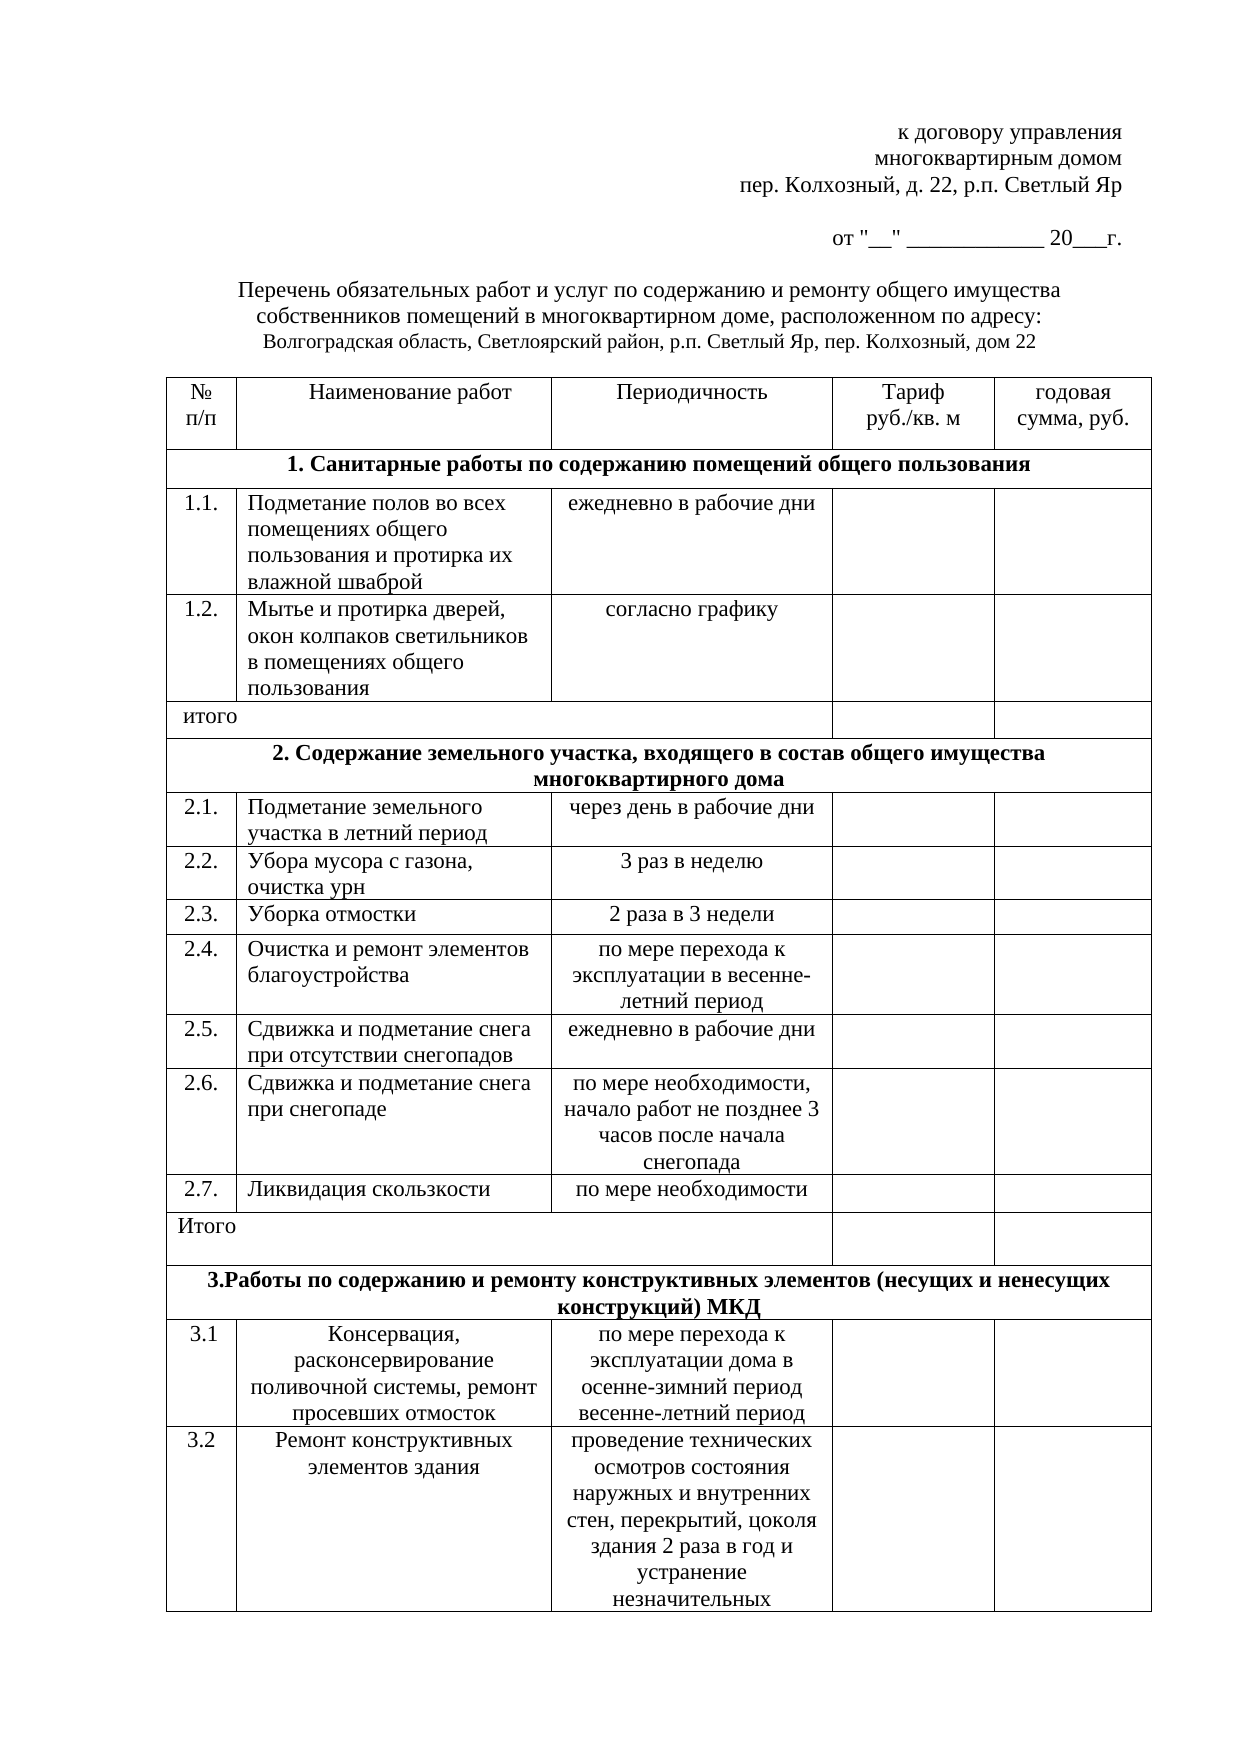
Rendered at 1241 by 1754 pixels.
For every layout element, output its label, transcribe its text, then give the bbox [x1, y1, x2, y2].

table_cell [995, 595, 1151, 701]
table_cell через день в рабочие дни [552, 793, 832, 846]
table_cell [833, 1175, 994, 1212]
table_cell [833, 489, 994, 594]
table_cell 2.3. [167, 900, 236, 934]
table_cell ежедневно в рабочие дни [552, 489, 832, 594]
table_cell 3 раз в неделю [552, 847, 832, 899]
table_cell итого [167, 702, 832, 738]
table_header Тариф руб./кв. м [833, 378, 994, 449]
table_cell [995, 1175, 1151, 1212]
table_cell Сдвижка и подметание снега при снегопаде [237, 1069, 551, 1174]
table_cell [995, 489, 1151, 594]
table_cell [995, 1427, 1151, 1611]
table_cell Подметание земельного участка в летний период [237, 793, 551, 846]
table_cell [833, 900, 994, 934]
table_cell [833, 595, 994, 701]
table_cell [995, 935, 1151, 1014]
table_cell 2. Содержание земельного участка, входящего в состав общего имущества многоквартирного дома [167, 739, 1151, 792]
table_cell [995, 1015, 1151, 1068]
table_cell 1.1. [167, 489, 236, 594]
table_cell [833, 1015, 994, 1068]
table_cell Убора мусора с газона, очистка урн [237, 847, 551, 899]
table_cell 2.4. [167, 935, 236, 1014]
table_cell Итого [167, 1213, 832, 1265]
text многоквартирным домом [177, 144, 1122, 171]
table_header № п/п [167, 378, 236, 449]
table_cell [833, 847, 994, 899]
table_cell ежедневно в рабочие дни [552, 1015, 832, 1068]
table_cell 3.Работы по содержанию и ремонту конструктивных элементов (несущих и ненесущих конструкций) МКД [167, 1266, 1151, 1319]
table_cell 2 раза в 3 недели [552, 900, 832, 934]
table_cell Уборка отмостки [237, 900, 551, 934]
table_cell [833, 1427, 994, 1611]
table_cell Мытье и протирка дверей, окон колпаков светильников в помещениях общего пользования [237, 595, 551, 701]
table_cell 2.2. [167, 847, 236, 899]
table_cell согласно графику [552, 595, 832, 701]
table_cell 3.1 [167, 1320, 236, 1426]
text пер. Колхозный, д. 22, р.п. Светлый Яр [177, 171, 1122, 197]
table_cell Консервация, расконсервирование поливочной системы, ремонт просевших отмосток [237, 1320, 551, 1426]
table_cell 2.7. [167, 1175, 236, 1212]
table_cell [833, 1213, 994, 1265]
table_cell [995, 793, 1151, 846]
table_cell 2.1. [167, 793, 236, 846]
table_cell [833, 1069, 994, 1174]
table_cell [237, 1427, 551, 1611]
table_cell 1. Санитарные работы по содержанию помещений общего пользования [167, 450, 1151, 488]
table_cell [995, 847, 1151, 899]
table_cell [995, 900, 1151, 934]
text к договору управления [177, 118, 1122, 144]
text от "__" ____________ 20___г. [177, 223, 1122, 250]
text Волгоградская область, Светлоярский район, р.п. Светлый Яр, пер. Колхозный, дом 22 [177, 329, 1122, 353]
table_cell по мере перехода к эксплуатации дома в осенне-зимний период весенне-летний период [552, 1320, 832, 1426]
table_header Периодичность [552, 378, 832, 449]
table_cell 1.2. [167, 595, 236, 701]
table_cell [995, 1213, 1151, 1265]
table_cell [833, 793, 994, 846]
table_cell [833, 1320, 994, 1426]
table_header Наименование работ [237, 378, 551, 449]
table_cell по мере необходимости [552, 1175, 832, 1212]
table_cell Сдвижка и подметание снега при отсутствии снегопадов [237, 1015, 551, 1068]
table_cell по мере перехода к эксплуатации в весенне-летний период [552, 935, 832, 1014]
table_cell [552, 1427, 832, 1611]
table_cell [833, 702, 994, 738]
table_cell [995, 1069, 1151, 1174]
table_cell Очистка и ремонт элементов благоустройства [237, 935, 551, 1014]
table_cell Подметание полов во всех помещениях общего пользования и протирка их влажной шваброй [237, 489, 551, 594]
table_cell [833, 935, 994, 1014]
table_cell 3.2 [167, 1427, 236, 1611]
table_cell Ликвидация скользкости [237, 1175, 551, 1212]
table_cell по мере необходимости, начало работ не позднее 3 часов после начала снегопада [552, 1069, 832, 1174]
table_header годовая сумма, руб. [995, 378, 1151, 449]
table_cell [995, 1320, 1151, 1426]
text Перечень обязательных работ и услуг по содержанию и ремонту общего имущества собственников помещений в многоквартирном доме, расположенном по адресу: [177, 276, 1122, 329]
table_cell [995, 702, 1151, 738]
table_cell 2.5. [167, 1015, 236, 1068]
table_cell 2.6. [167, 1069, 236, 1174]
